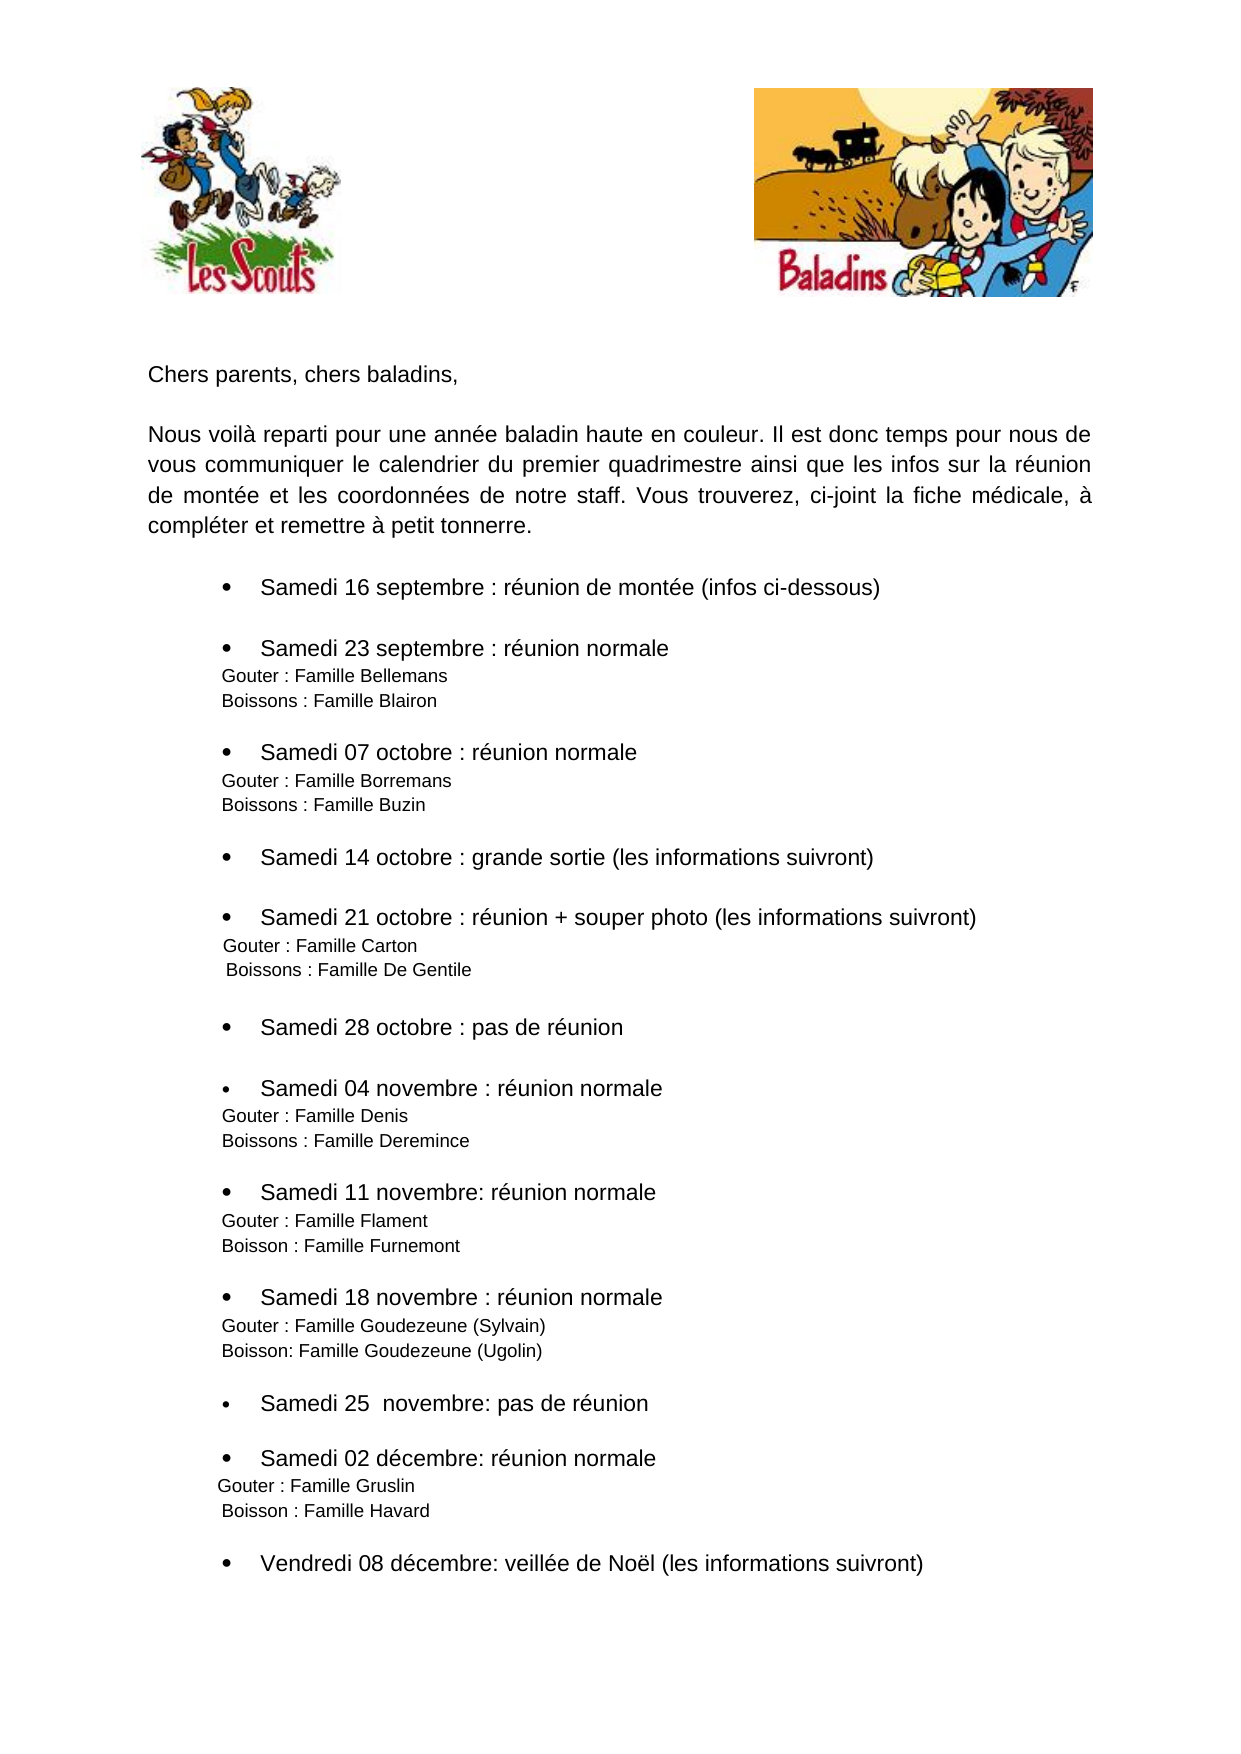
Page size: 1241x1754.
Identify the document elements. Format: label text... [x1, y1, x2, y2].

text Boisson : Famille Havard [185, 1500, 1093, 1522]
list Samedi 11 novembre: réunion normale [223, 1179, 1093, 1206]
picture [754, 88, 1093, 297]
text Boissons : Famille Blairon [185, 689, 1093, 711]
list Samedi 21 octobre : réunion + souper photo (les informations suivront) [223, 904, 1093, 931]
text Boissons : Famille Buzin [185, 794, 1093, 816]
text Gouter : Famille Gruslin [185, 1475, 1093, 1496]
picture [141, 87, 341, 294]
text Boisson: Famille Goudezeune (Ugolin) [185, 1340, 1093, 1362]
text Gouter : Famille Goudezeune (Sylvain) [185, 1314, 1093, 1336]
text Chers parents, chers baladins, [148, 361, 1093, 387]
text Boissons : Famille Deremince [148, 1129, 1093, 1151]
text Gouter : Famille Bellemans [185, 665, 1093, 686]
list Samedi 04 novembre : réunion normale [223, 1074, 1093, 1101]
text Gouter : Famille Denis [148, 1105, 1093, 1126]
list Samedi 16 septembre : réunion de montée (infos ci-dessous) [223, 574, 1093, 601]
list Samedi 23 septembre : réunion normale [223, 634, 1093, 661]
list Samedi 14 octobre : grande sortie (les informations suivront) [223, 844, 1093, 870]
text Boisson : Famille Furnemont [185, 1235, 1093, 1256]
list Vendredi 08 décembre: veillée de Noël (les informations suivront) [223, 1550, 1093, 1576]
text Nous voilà reparti pour une année baladin haute en couleur. Il est donc temps pour nous de vous communiquer le calendrier du premier quadrimestre ainsi que les infos sur la réunion de montée et les coordonnées de notre staff. Vous trouverez, ci-joint la fiche médicale, à compléter et remettre à petit tonnerre. [148, 421, 1093, 538]
text Gouter : Famille Borremans [185, 769, 1093, 791]
list Samedi 28 octobre : pas de réunion [223, 1014, 1093, 1041]
text Gouter : Famille Carton [223, 934, 1093, 956]
list Samedi 02 décembre: réunion normale [223, 1444, 1093, 1471]
text Gouter : Famille Flament [185, 1209, 1093, 1231]
list Samedi 25 novembre: pas de réunion [223, 1389, 1093, 1416]
list Samedi 07 octobre : réunion normale [223, 739, 1093, 766]
list Samedi 18 novembre : réunion normale [223, 1284, 1093, 1311]
text Boissons : Famille De Gentile [148, 959, 1093, 981]
